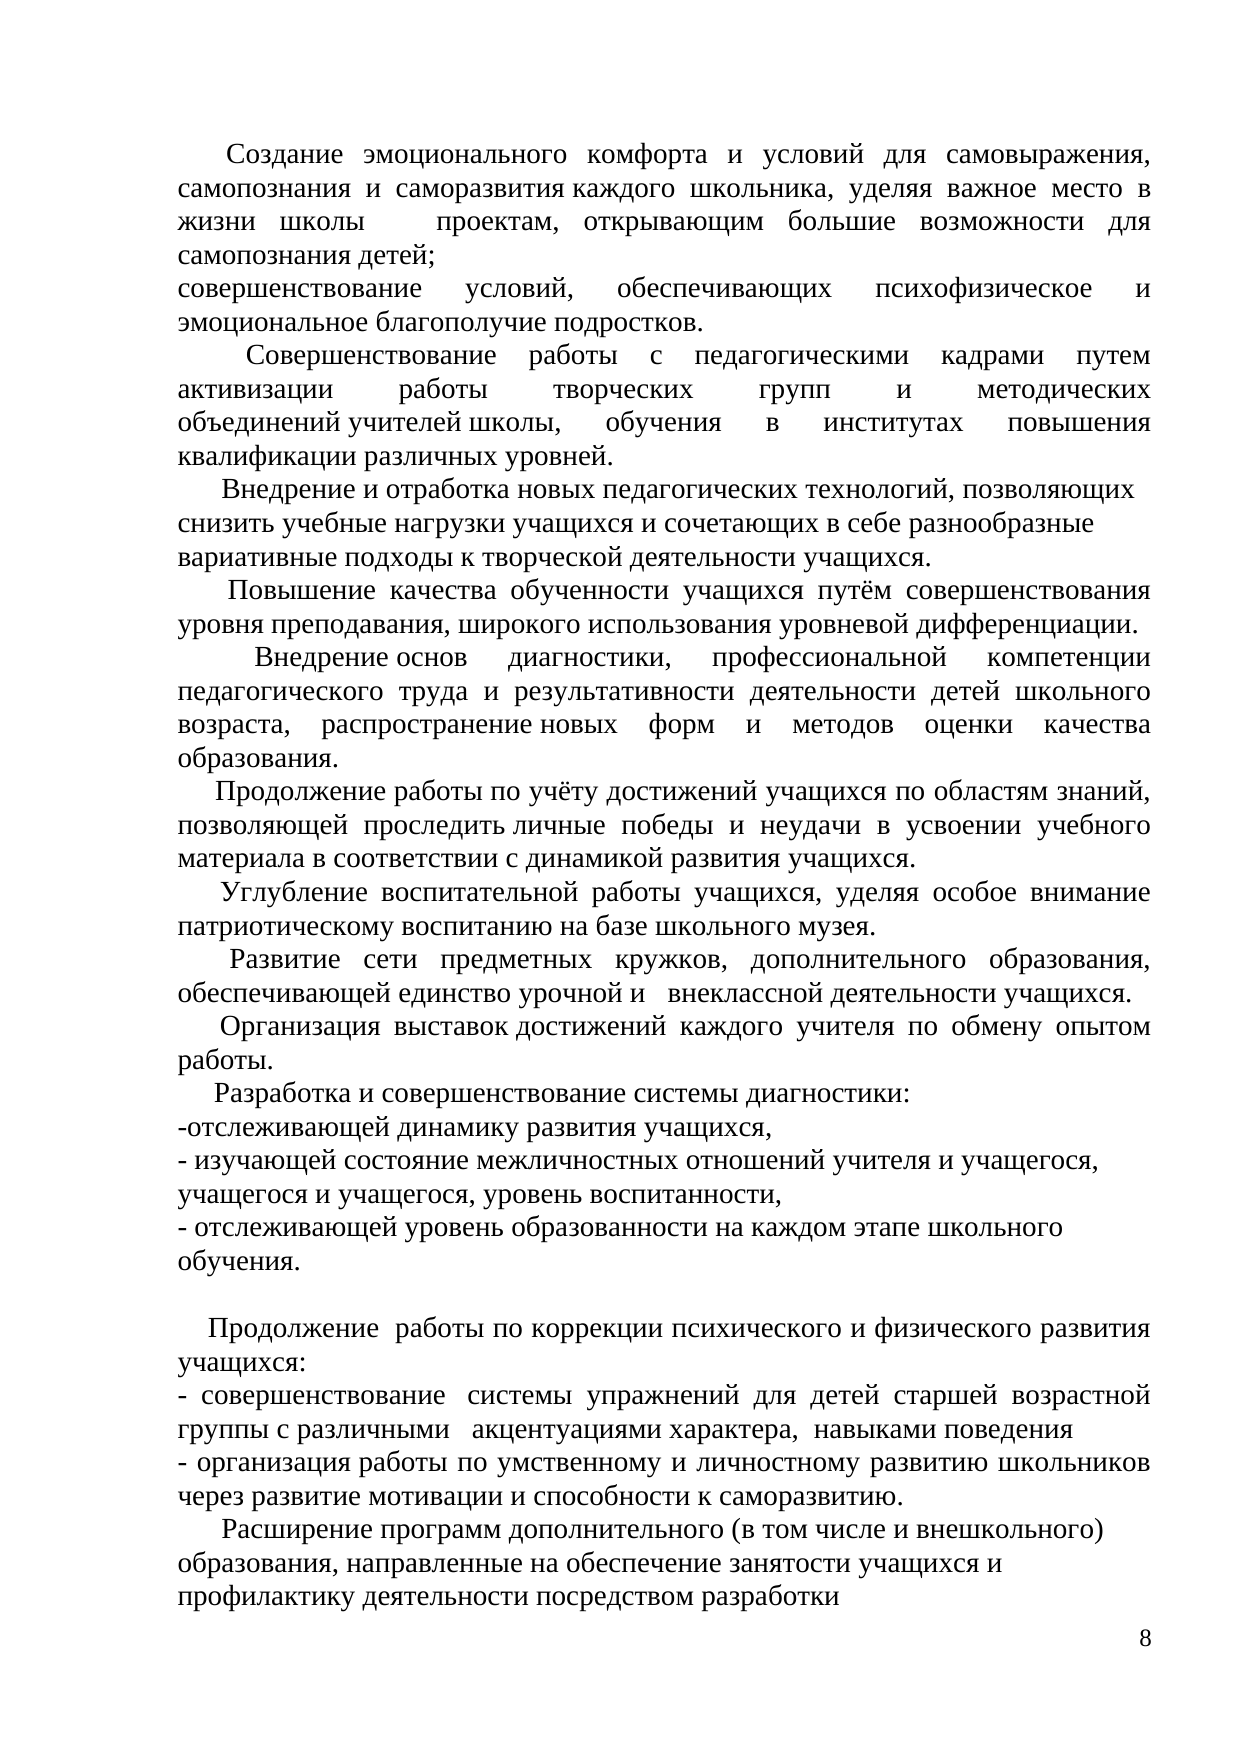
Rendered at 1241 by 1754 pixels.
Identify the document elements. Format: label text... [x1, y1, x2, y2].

text Создание эмоционального комфорта и условий для самовыражения, самопознания и саморазвития каждого школьника, уделяя важное место в жизни школы проектам, открывающим большие возможности для самопознания детей; [177, 136, 1152, 270]
text Внедрение и отработка новых педагогических технологий, позволяющих снизить учебные нагрузки учащихся и сочетающих в себе разнообразные вариативные подходы к творческой деятельности учащихся. [177, 472, 1152, 572]
text Организация выставок достижений каждого учителя по обмену опытом работы. [177, 1008, 1152, 1075]
text Развитие сети предметных кружков, дополнительного образования, обеспечивающей единство урочной и внеклассной деятельности учащихся. [177, 941, 1152, 1008]
text Углубление воспитательной работы учащихся, уделяя особое внимание патриотическому воспитанию на базе школьного музея. [177, 874, 1152, 941]
text Повышение качества обученности учащихся путём совершенствования уровня преподавания, широкого использования уровневой дифференциации. [177, 572, 1152, 639]
text - организация работы по умственному и личностному развитию школьников через развитие мотивации и способности к саморазвитию. [177, 1444, 1152, 1511]
text Совершенствование работы с педагогическими кадрами путем активизации работы творческих групп и методических объединений учителей школы, обучения в институтах повышения квалификации различных уровней. [177, 337, 1152, 472]
text Разработка и совершенствование системы диагностики: -отслеживающей динамику развития учащихся, - изучающей состояние межличностных отношений учителя и учащегося, учащегося и учащегося, уровень воспитанности, - отслеживающей уровень образованности на каждом этапе школьного обучения. [177, 1075, 1152, 1310]
text совершенствование условий, обеспечивающих психофизическое и эмоциональное благополучие подростков. [177, 270, 1152, 337]
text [177, 1511, 1152, 1612]
text Внедрение основ диагностики, профессиональной компетенции педагогического труда и результативности деятельности детей школьного возраста, распространение новых форм и методов оценки качества образования. Продолжение работы по учёту достижений учащихся по областям знаний, позволяющей проследить личные победы и неудачи в усвоении учебного материала в соответствии с динамикой развития учащихся. [177, 639, 1152, 874]
text Продолжение работы по коррекции психического и физического развития учащихся: - совершенствование системы упражнений для детей старшей возрастной группы с различными акцентуациями характера, навыками поведения [177, 1310, 1152, 1444]
